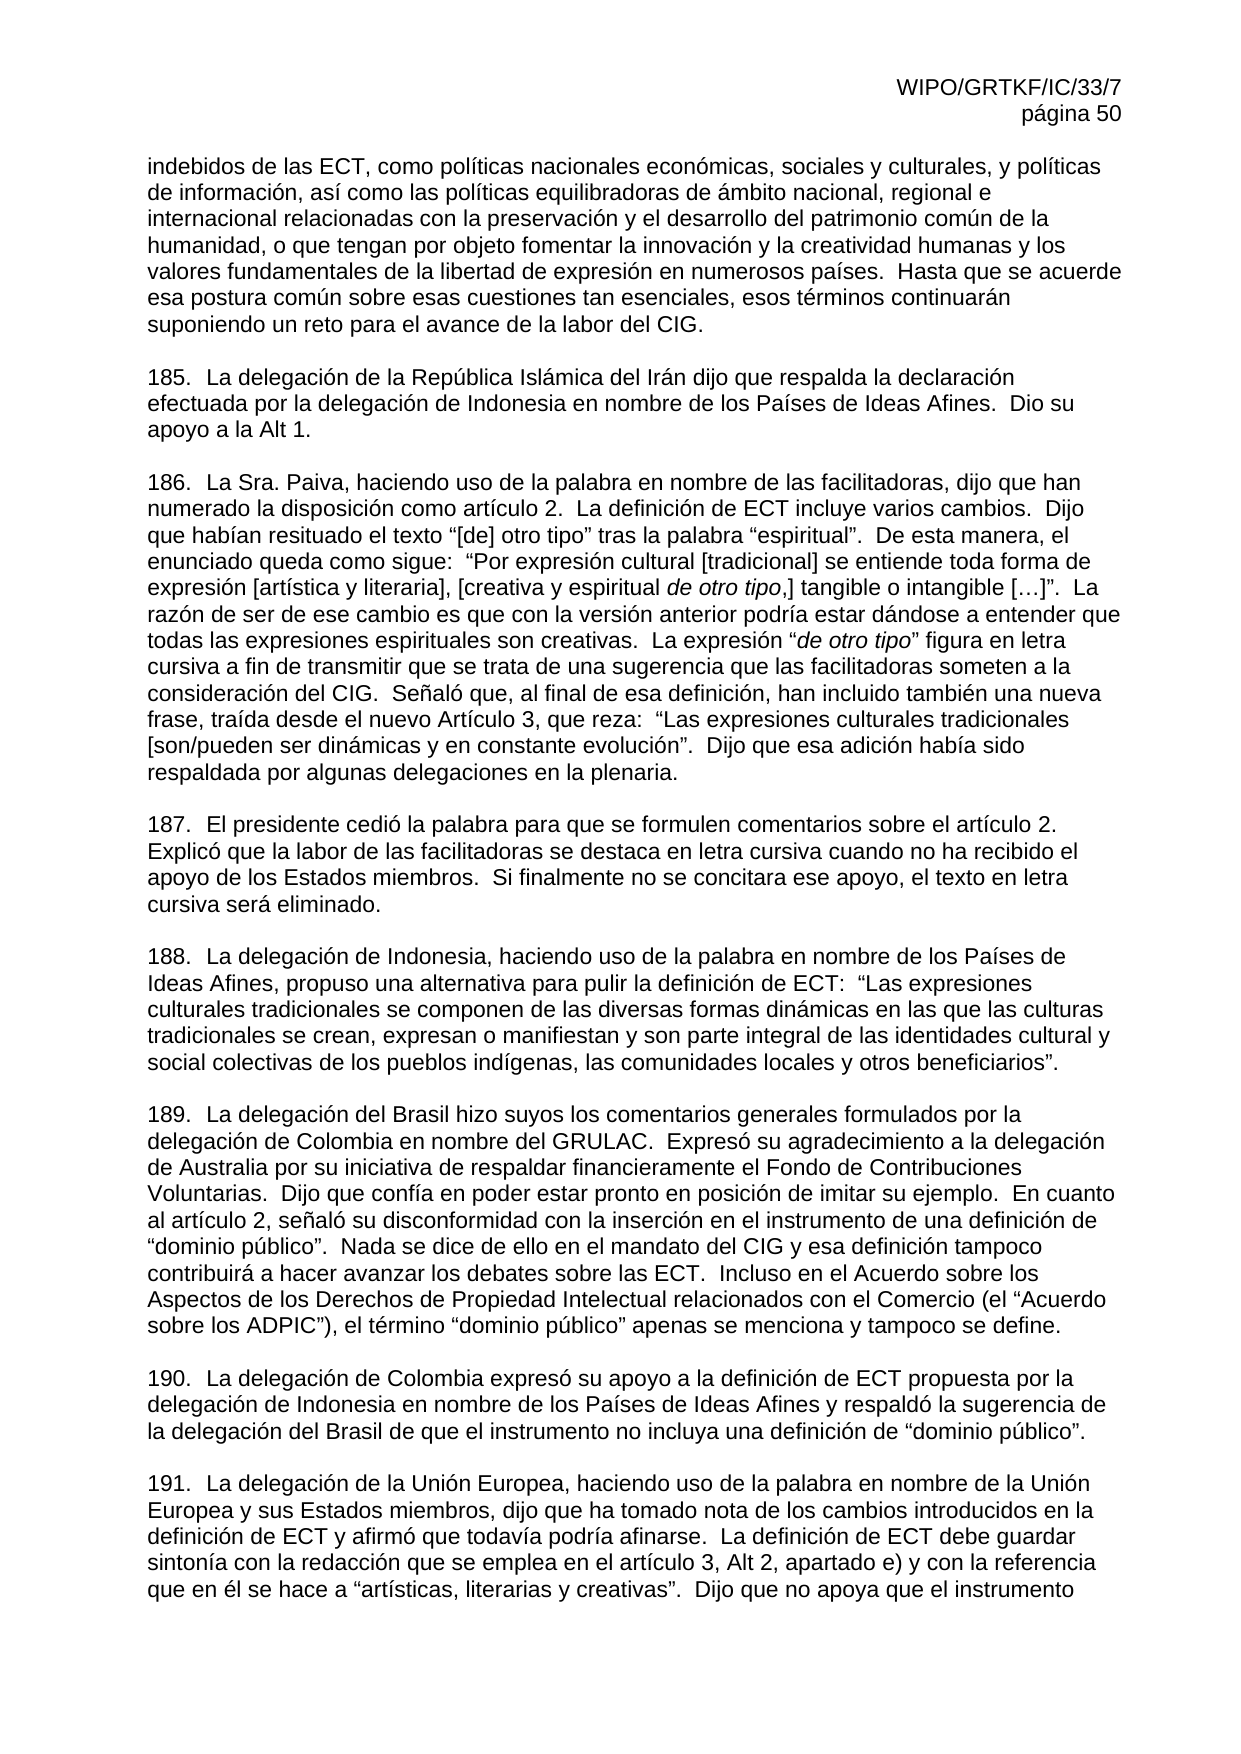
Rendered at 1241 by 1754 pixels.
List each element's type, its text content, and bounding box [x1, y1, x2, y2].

list La Sra. Paiva, haciendo uso de la palabra en nombre de las facilitadoras, dijo que han numerado la disposición como artículo 2. La definición de ECT incluye varios cambios. Dijo que habían resituado el texto “[de] otro tipo” tras la palabra “espiritual”. De esta manera, el enunciado queda como sigue: “Por expresión cultural [tradicional] se entiende toda forma de expresión [artística y literaria], [creativa y espiritual de otro tipo,] tangible o intangible […]”. La razón de ser de ese cambio es que con la versión anterior podría estar dándose a entender que todas las expresiones espirituales son creativas. La expresión “de otro tipo” figura en letra cursiva a fin de transmitir que se trata de una sugerencia que las facilitadoras someten a la consideración del CIG. Señaló que, al final de esa definición, han incluido también una nueva frase, traída desde el nuevo Artículo 3, que reza: “Las expresiones culturales tradicionales [son/pueden ser dinámicas y en constante evolución”. Dijo que esa adición había sido respaldada por algunas delegaciones en la plenaria. [147, 469, 1122, 785]
list La delegación de Colombia expresó su apoyo a la definición de ECT propuesta por la delegación de Indonesia en nombre de los Países de Ideas Afines y respaldó la sugerencia de la delegación del Brasil de que el instrumento no incluya una definición de “dominio público”. [147, 1365, 1122, 1444]
list La delegación del Brasil hizo suyos los comentarios generales formulados por la delegación de Colombia en nombre del GRULAC. Expresó su agradecimiento a la delegación de Australia por su iniciativa de respaldar financieramente el Fondo de Contribuciones Voluntarias. Dijo que confía en poder estar pronto en posición de imitar su ejemplo. En cuanto al artículo 2, señaló su disconformidad con la inserción en el instrumento de una definición de “dominio público”. Nada se dice de ello en el mandato del CIG y esa definición tampoco contribuirá a hacer avanzar los debates sobre las ECT. Incluso en el Acuerdo sobre los Aspectos de los Derechos de Propiedad Intelectual relacionados con el Comercio (el “Acuerdo sobre los ADPIC”), el término “dominio público” apenas se menciona y tampoco se define. [147, 1101, 1122, 1338]
list La delegación de la República Islámica del Irán dijo que respalda la declaración efectuada por la delegación de Indonesia en nombre de los Países de Ideas Afines. Dio su apoyo a la Alt 1. [147, 363, 1122, 442]
list El presidente cedió la palabra para que se formulen comentarios sobre el artículo 2. Explicó que la labor de las facilitadoras se destaca en letra cursiva cuando no ha recibido el apoyo de los Estados miembros. Si finalmente no se concitara ese apoyo, el texto en letra cursiva será eliminado. [147, 811, 1122, 917]
list La delegación de Indonesia, haciendo uso de la palabra en nombre de los Países de Ideas Afines, propuso una alternativa para pulir la definición de ECT: “Las expresiones culturales tradicionales se componen de las diversas formas dinámicas en las que las culturas tradicionales se crean, expresan o manifiestan y son parte integral de las identidades cultural y social colectivas de los pueblos indígenas, las comunidades locales y otros beneficiarios”. [147, 943, 1122, 1075]
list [147, 1470, 1122, 1602]
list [147, 153, 1122, 337]
